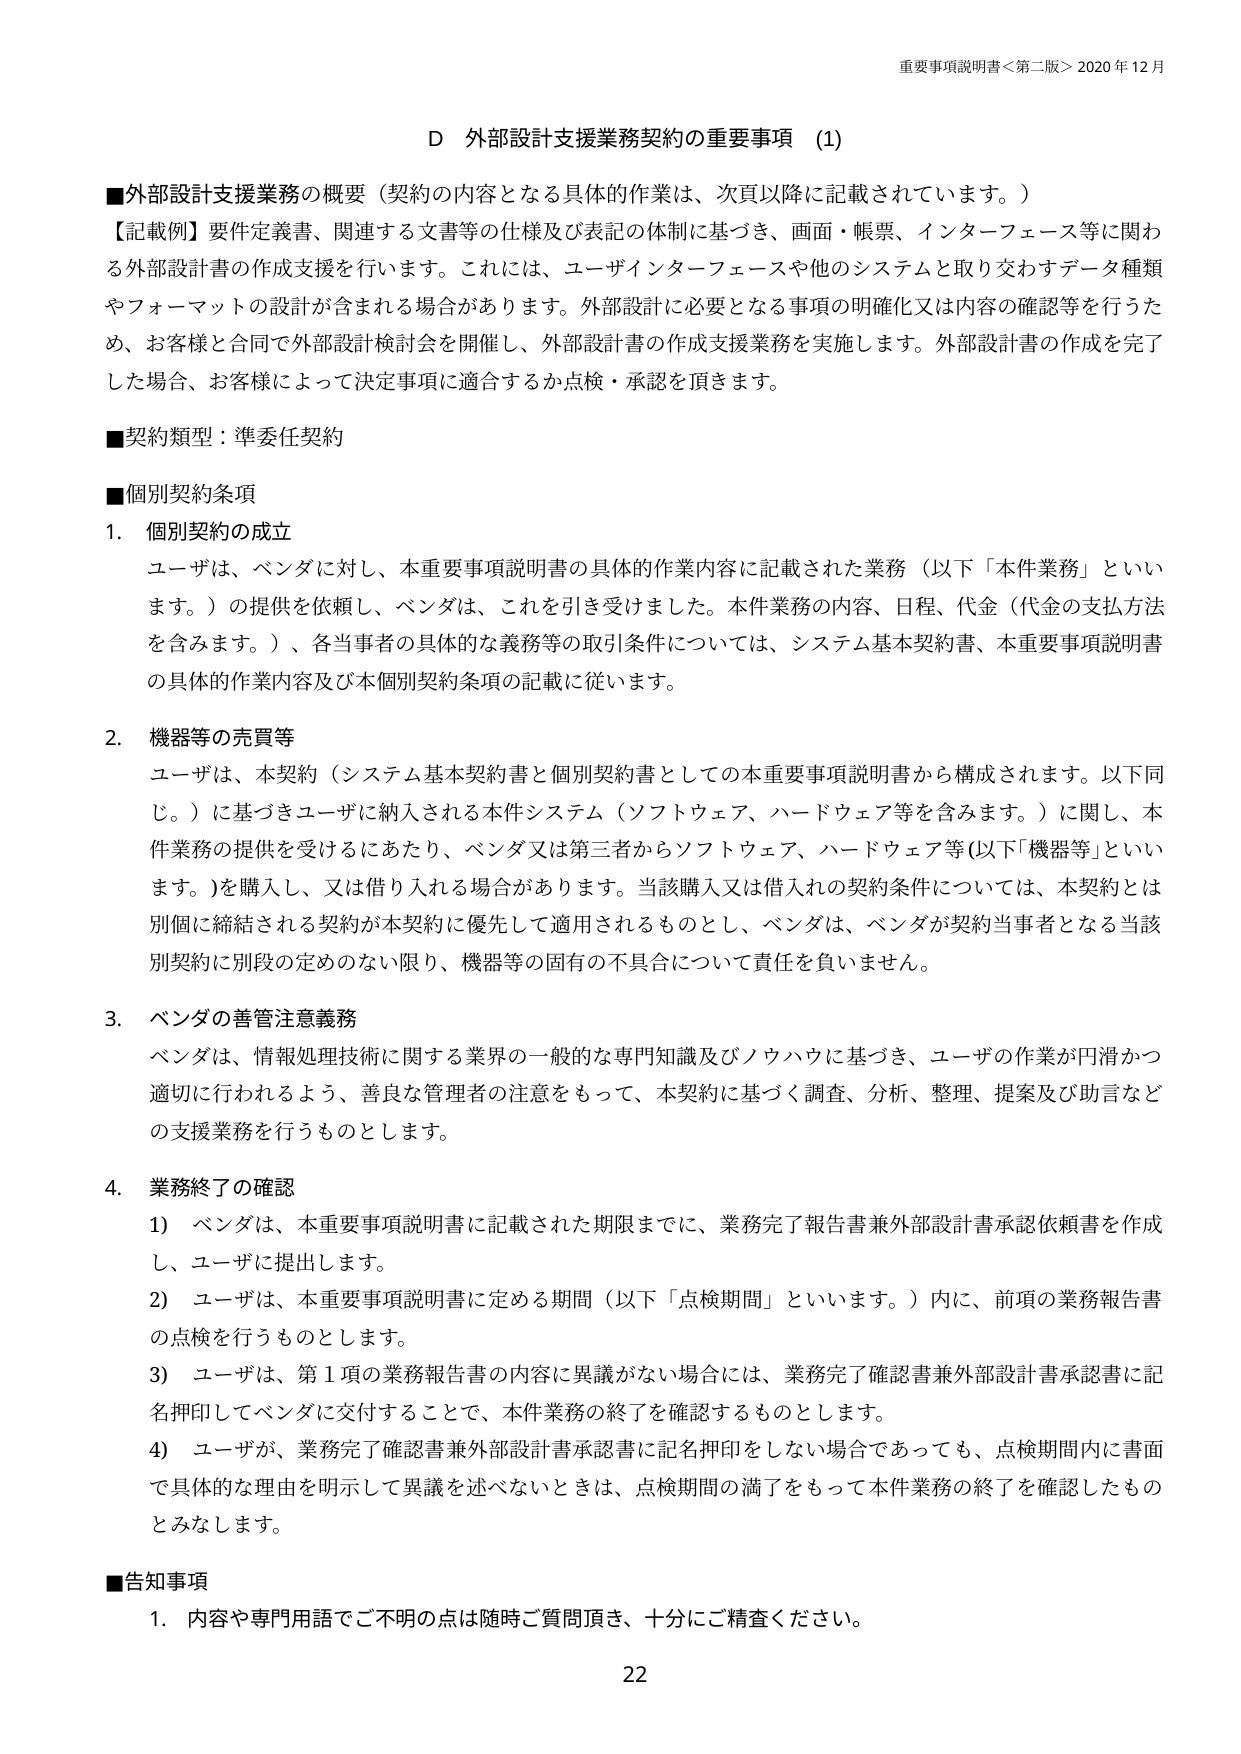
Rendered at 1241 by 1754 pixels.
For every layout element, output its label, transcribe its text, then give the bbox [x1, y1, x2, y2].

text 2. 機器等の売買等 ユーザは、本契約（システム基本契約書と個別契約書としての本重要事項説明書から構成されます。以下同じ。）に基づきユーザに納入される本件システム（ソフトウェア、ハードウェア等を含みます。）に関し、本件業務の提供を受けるにあたり、ベンダ又は第三者からソフトウェア、ハードウェア等(以下｢機器等｣といいます。)を購入し、又は借り入れる場合があります。当該購入又は借入れの契約条件については、本契約とは別個に締結される契約が本契約に優先して適用されるものとし、ベンダは、ベンダが契約当事者となる当該別契約に別段の定めのない限り、機器等の固有の不具合について責任を負いません。 [104, 718, 1165, 980]
text 【記載例】要件定義書、関連する文書等の仕様及び表記の体制に基づき、画面・帳票、インターフェース等に関わる外部設計書の作成支援を行います。これには、ユーザインターフェースや他のシステムと取り交わすデータ種類やフォーマットの設計が含まれる場合があります。外部設計に必要となる事項の明確化又は内容の確認等を行うため、お客様と合同で外部設計検討会を開催し、外部設計書の作成支援業務を実施します。外部設計書の作成を完了した場合、お客様によって決定事項に適合するか点検・承認を頂きます。 [104, 211, 1165, 399]
text ■契約類型：準委任契約 [104, 418, 1165, 455]
text 4. 業務終了の確認 1) ベンダは、本重要事項説明書に記載された期限までに、業務完了報告書兼外部設計書承認依頼書を作成し、ユーザに提出します。 2) ユーザは、本重要事項説明書に定める期間（以下「点検期間」といいます。）内に、前項の業務報告書の点検を行うものとします。 3) ユーザは、第１項の業務報告書の内容に異議がない場合には、業務完了確認書兼外部設計書承認書に記名押印してベンダに交付することで、本件業務の終了を確認するものとします。 4) ユーザが、業務完了確認書兼外部設計書承認書に記名押印をしない場合であっても、点検期間内に書面で具体的な理由を明示して異議を述べないときは、点検期間の満了をもって本件業務の終了を確認したものとみなします。 [104, 1168, 1165, 1543]
text ■外部設計支援業務の概要（契約の内容となる具体的作業は、次頁以降に記載されています。） [104, 174, 1165, 211]
text D 外部設計支援業務契約の重要事項 (1) [104, 118, 1165, 155]
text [104, 1561, 1165, 1636]
text 1. 個別契約の成立 ユーザは、ベンダに対し、本重要事項説明書の具体的作業内容に記載された業務（以下「本件業務」といいます。）の提供を依頼し、ベンダは、これを引き受けました。本件業務の内容、日程、代金（代金の支払方法を含みます。）、各当事者の具体的な義務等の取引条件については、システム基本契約書、本重要事項説明書の具体的作業内容及び本個別契約条項の記載に従います。 [104, 511, 1165, 699]
text ■個別契約条項 [104, 474, 1165, 511]
text 3. ベンダの善管注意義務 ベンダは、情報処理技術に関する業界の一般的な専門知識及びノウハウに基づき、ユーザの作業が円滑かつ適切に行われるよう、善良な管理者の注意をもって、本契約に基づく調査、分析、整理、提案及び助言などの支援業務を行うものとします。 [104, 999, 1165, 1149]
